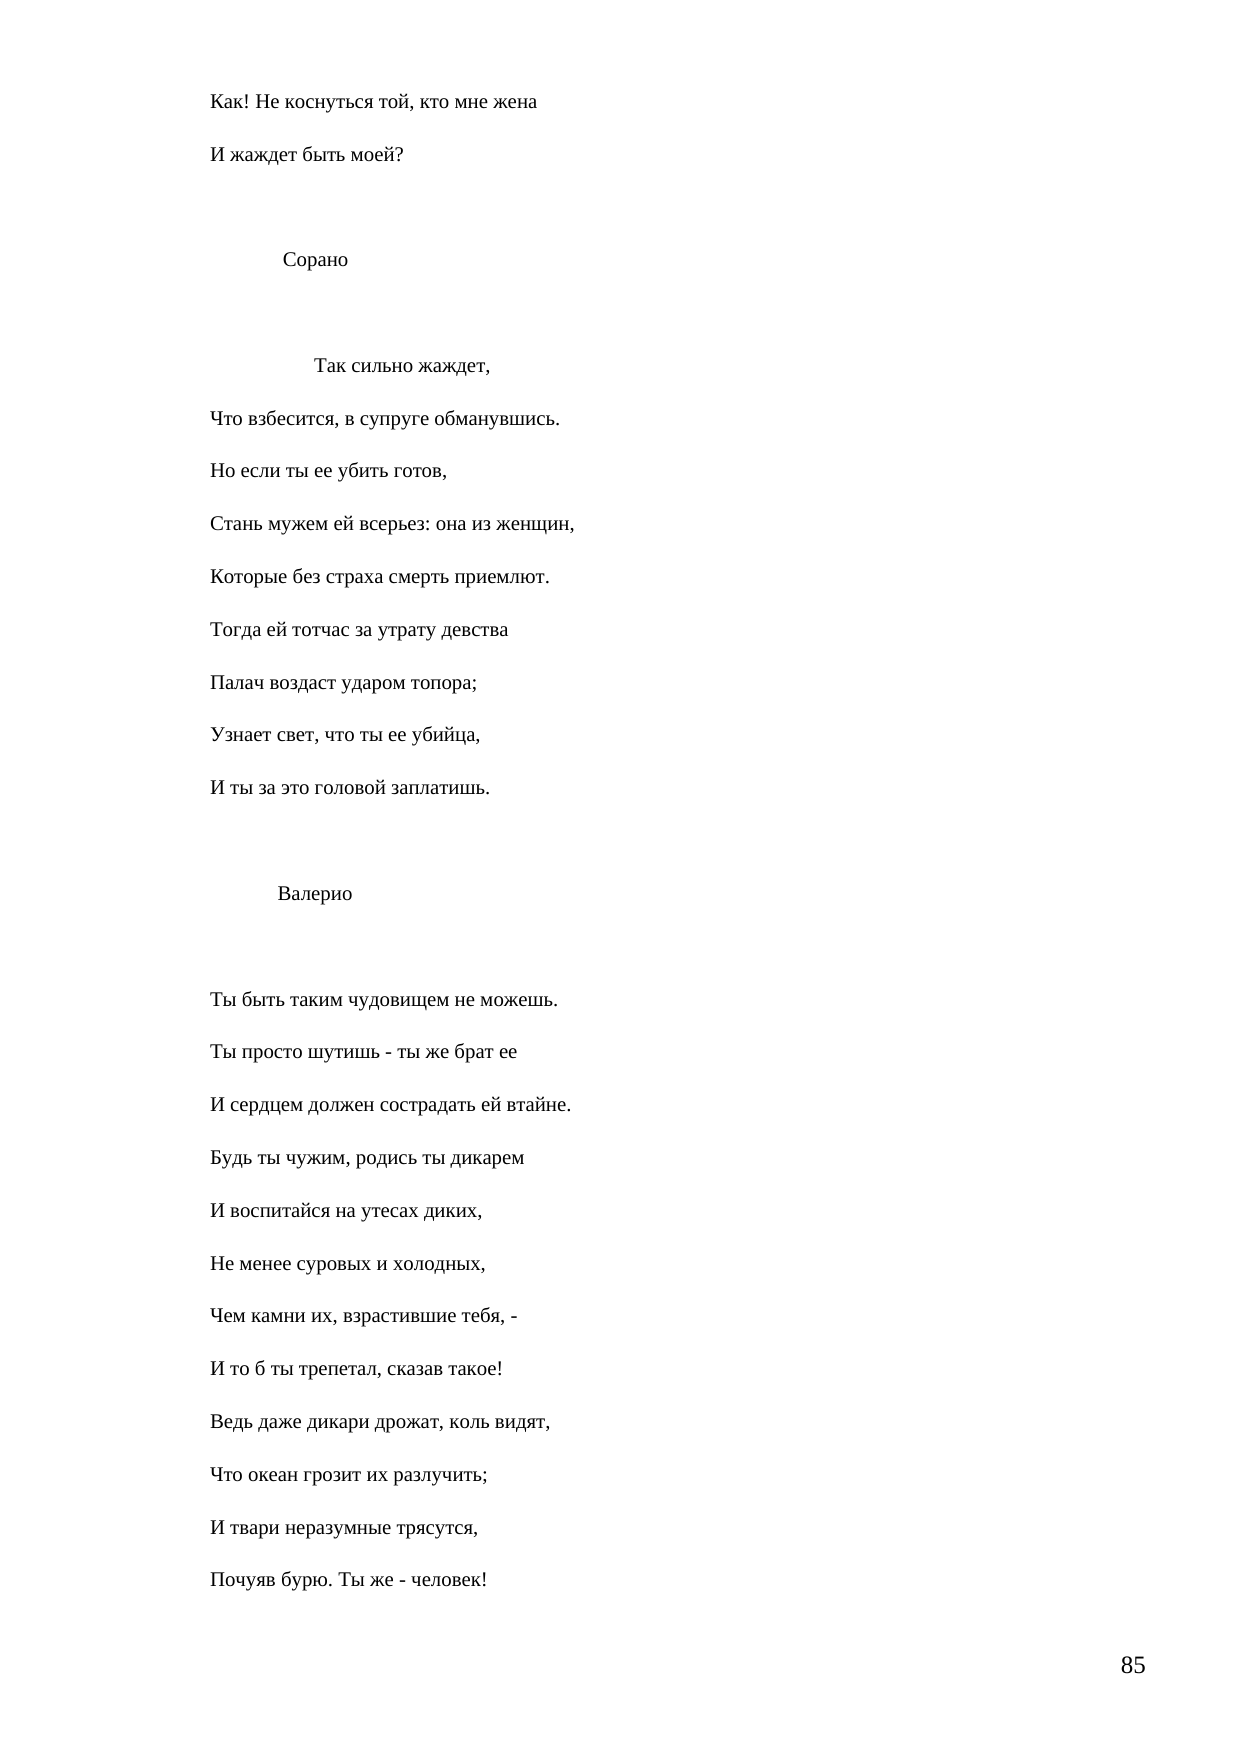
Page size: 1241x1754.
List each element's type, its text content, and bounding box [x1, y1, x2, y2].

text Что океан грозит их разлучить; [100, 1462, 1146, 1514]
text Чем камни их, взрастившие тебя, - [100, 1303, 1146, 1356]
text Не менее суровых и холодных, [100, 1251, 1146, 1303]
text Ты просто шутишь - ты же брат ее [100, 1039, 1146, 1092]
text Так сильно жаждет, [100, 353, 1146, 406]
text Что взбесится, в супруге обманувшись. [100, 406, 1146, 458]
text Будь ты чужим, родись ты дикарем [100, 1145, 1146, 1198]
text И жаждет быть моей? [100, 141, 1146, 194]
text Тогда ей тотчас за утрату девства [100, 617, 1146, 669]
text И ты за это головой заплатишь. [100, 775, 1146, 828]
text Узнает свет, что ты ее убийца, [100, 722, 1146, 775]
text Которые без страха смерть приемлют. [100, 564, 1146, 617]
text И то б ты трепетал, сказав такое! [100, 1356, 1146, 1409]
text И сердцем должен сострадать ей втайне. [100, 1092, 1146, 1145]
text И воспитайся на утесах диких, [100, 1198, 1146, 1251]
text Валерио [100, 881, 1146, 934]
text Ты быть таким чудовищем не можешь. [100, 986, 1146, 1039]
text Ведь даже дикари дрожат, коль видят, [100, 1409, 1146, 1462]
text Стань мужем ей всерьез: она из женщин, [100, 511, 1146, 564]
text Почуяв бурю. Ты же - человек! [100, 1567, 1146, 1620]
text Но если ты ее убить готов, [100, 458, 1146, 511]
text Сорано [100, 247, 1146, 300]
text Как! Не коснуться той, кто мне жена [100, 89, 1146, 141]
text И твари неразумные трясутся, [100, 1514, 1146, 1567]
text Палач воздаст ударом топора; [100, 669, 1146, 722]
